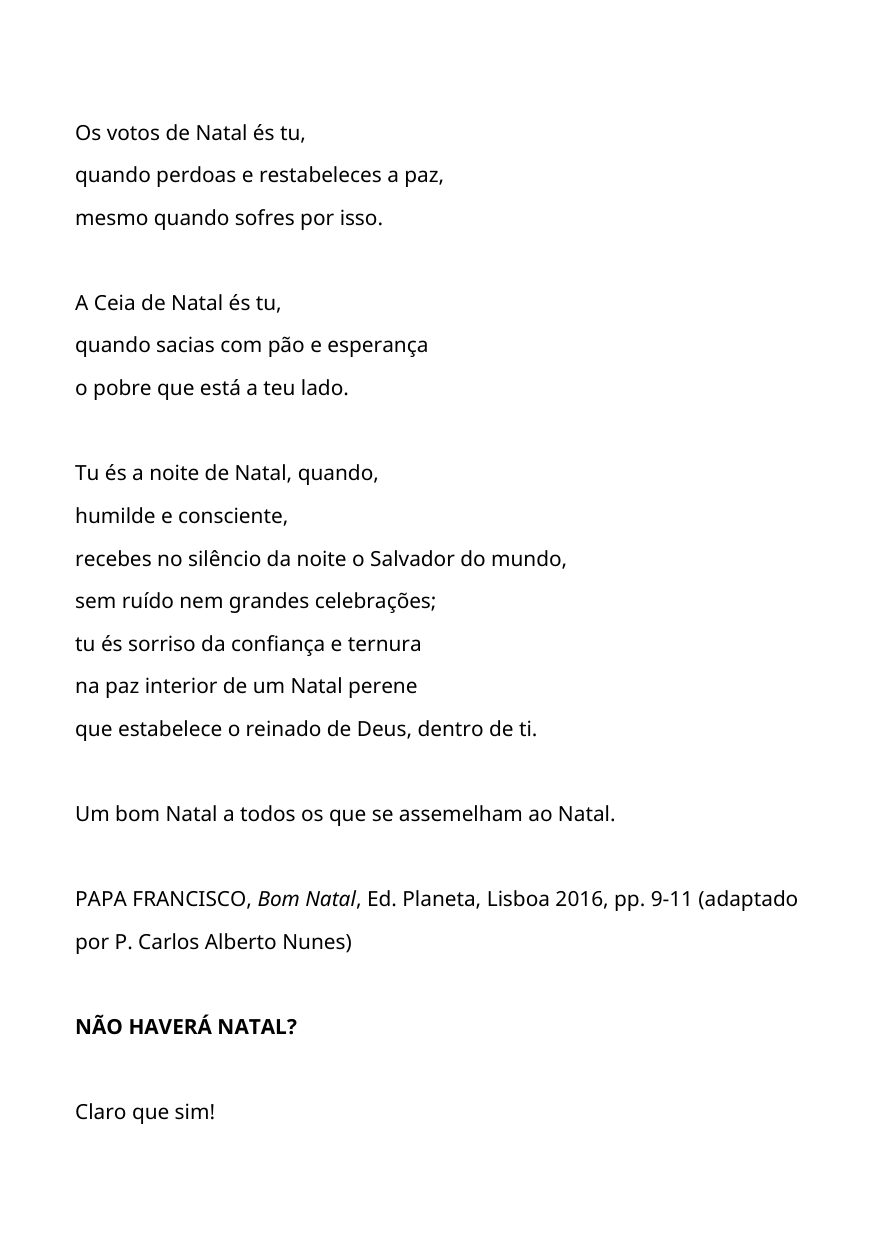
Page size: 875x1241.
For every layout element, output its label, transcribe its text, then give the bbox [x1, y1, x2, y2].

text quando sacias com pão e esperança [75, 331, 799, 359]
text A Ceia de Natal és tu, [75, 288, 799, 316]
text PAPA FRANCISCO, Bom Natal, Ed. Planeta, Lisboa 2016, pp. 9-11 (adaptado por P. Carlos Alberto Nunes) [75, 884, 799, 956]
text que estabelece o reinado de Deus, dentro de ti. [75, 714, 799, 742]
text tu és sorriso da confiança e ternura [75, 629, 799, 657]
text mesmo quando sofres por isso. [75, 203, 799, 231]
text Tu és a noite de Natal, quando, [75, 458, 799, 487]
text NÃO HAVERÁ NATAL? [75, 1012, 799, 1041]
text na paz interior de um Natal perene [75, 671, 799, 700]
text recebes no silêncio da noite o Salvador do mundo, [75, 544, 799, 572]
text Um bom Natal a todos os que se assemelham ao Natal. [75, 799, 799, 828]
text quando perdoas e restabeleces a paz, [75, 160, 799, 189]
text Os votos de Natal és tu, [75, 118, 799, 146]
text Claro que sim! [75, 1097, 799, 1126]
text sem ruído nem grandes celebrações; [75, 586, 799, 615]
text o pobre que está a teu lado. [75, 373, 799, 402]
text humilde e consciente, [75, 501, 799, 529]
